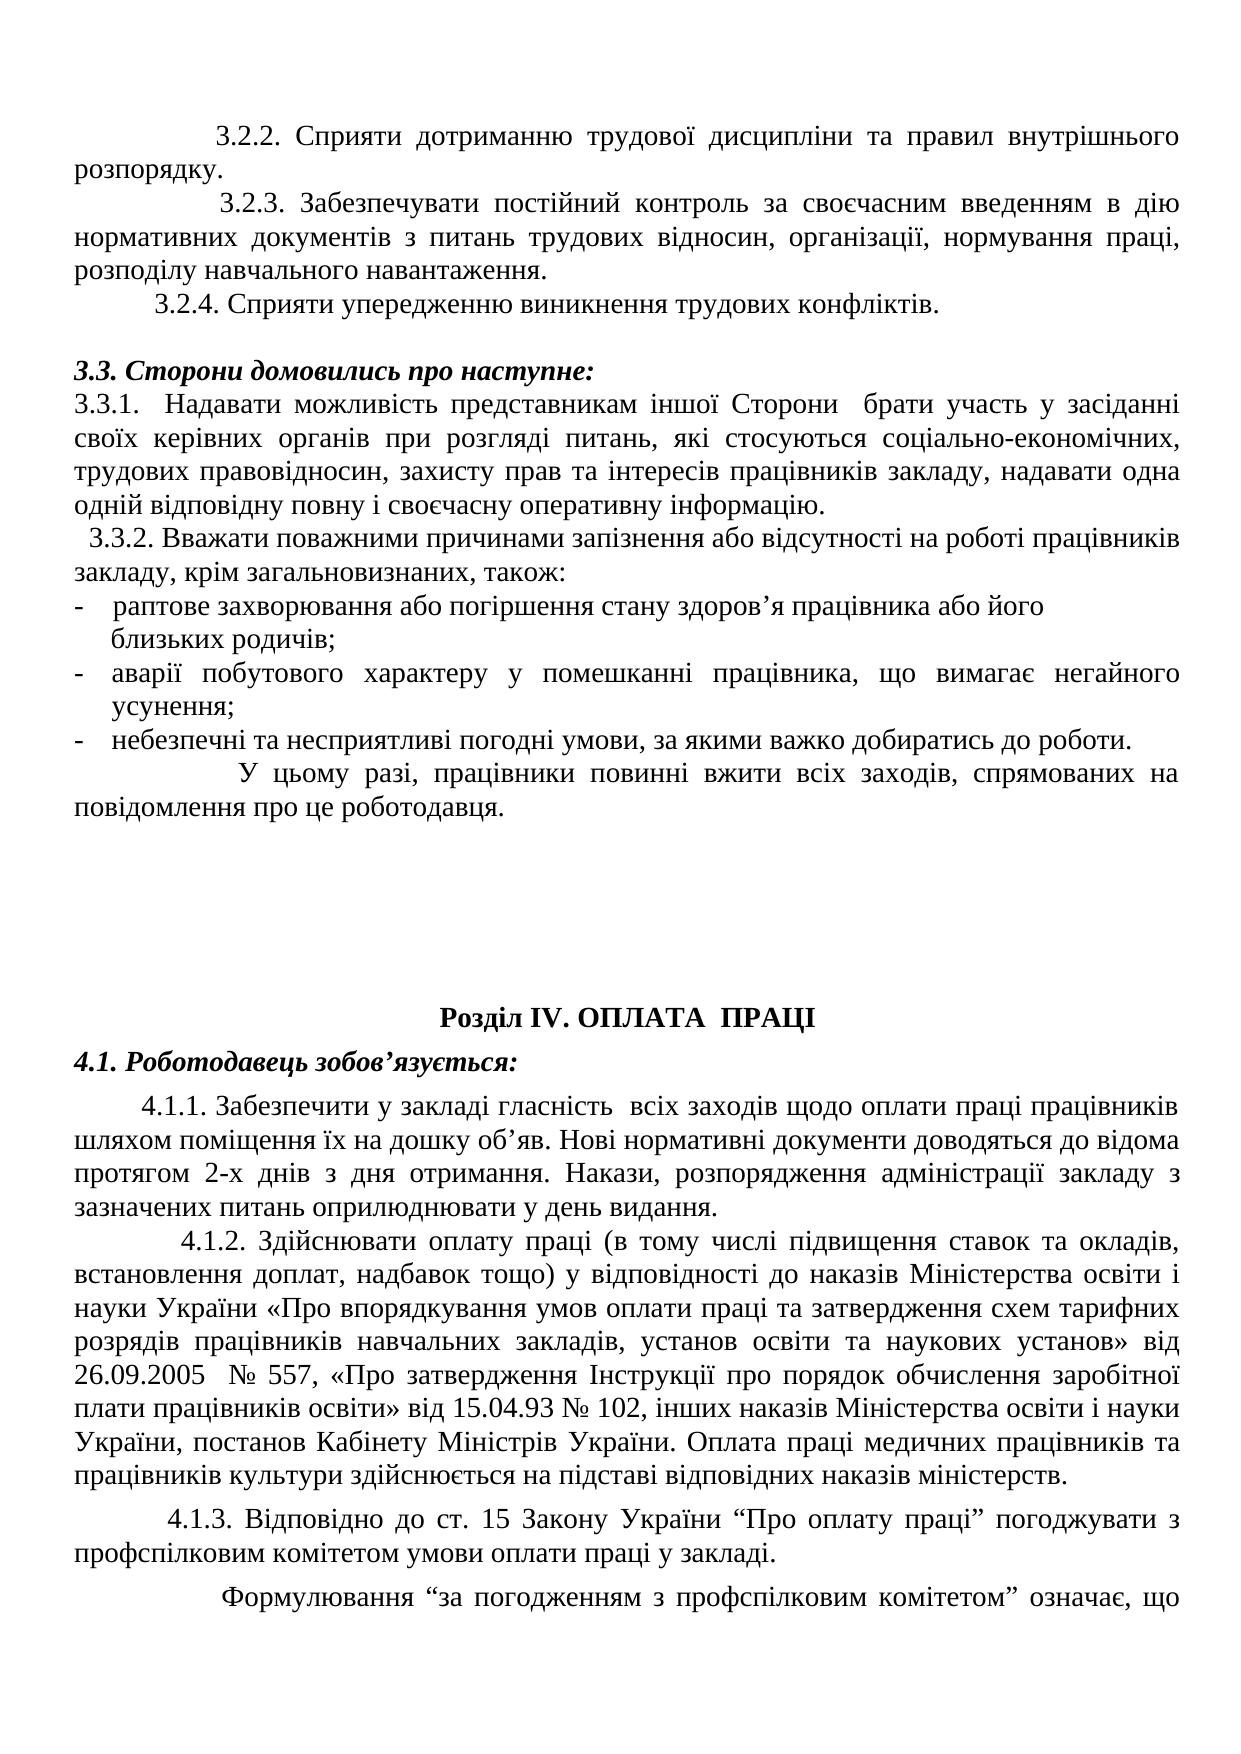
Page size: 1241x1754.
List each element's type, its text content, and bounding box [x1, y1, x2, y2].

text - раптове захворювання або погіршення стану здоров’я працівника або його [74, 588, 1181, 621]
text близьких родичів; [74, 621, 1181, 655]
text 4.1. Роботодавець зобов’язується: [74, 1044, 1181, 1078]
text Розділ IV. ОПЛАТА ПРАЦІ [74, 1001, 1181, 1034]
list небезпечні та несприятливі погодні умови, за якими важко добиратись до роботи. [74, 722, 1181, 755]
text 4.1.3. Відповідно до ст. 15 Закону України “Про оплату праці” погоджувати з профспілковим комітетом умови оплати праці у закладі. [74, 1501, 1181, 1568]
text 4.1.2. Здійснювати оплату праці (в тому числі підвищення ставок та окладів, встановлення доплат, надбавок тощо) у відповідності до наказів Міністерства освіти і науки України «Про впорядкування умов оплати праці та затвердження схем тарифних розрядів працівників навчальних закладів, установ освіти та наукових установ» від 26.09.2005 № 557, «Про затвердження Інструкції про порядок обчислення заробітної плати працівників освіти» від 15.04.93 № 102, інших наказів Міністерства освіти і науки України, постанов Кабінету Міністрів України. Оплата праці медичних працівників та працівників культури здійснюється на підставі відповідних наказів міністерств. [74, 1223, 1181, 1491]
text 3.2.3. Забезпечувати постійний контроль за своєчасним введенням в дію нормативних документів з питань трудових відносин, організації, нормування праці, розподілу навчального навантаження. [74, 185, 1181, 286]
text 4.1.1. Забезпечити у закладі гласність всіх заходів щодо оплати праці працівників шляхом поміщення їх на дошку об’яв. Нові нормативні документи доводяться до відома протягом 2-х днів з дня отримання. Накази, розпорядження адміністрації закладу з зазначених питань оприлюднювати у день видання. [74, 1088, 1181, 1223]
text 3.3.2. Вважати поважними причинами запізнення або відсутності на роботі працівників закладу, крім загальновизнаних, також: [74, 521, 1181, 588]
list аварії побутового характеру у помешканні працівника, що вимагає негайного усунення; [74, 655, 1181, 722]
text 3.2.4. Сприяти упередженню виникнення трудових конфліктів. [74, 286, 1181, 319]
text 3.3. Сторони домовились про наступне: [74, 353, 1181, 386]
text 3.3.1. Надавати можливість представникам іншої Сторони брати участь у засіданні своїх керівних органів при розгляді питань, які стосуються соціально-економічних, трудових правовідносин, захисту прав та інтересів працівників закладу, надавати одна одній відповідну повну і своєчасну оперативну інформацію. [74, 386, 1181, 521]
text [74, 1579, 1181, 1612]
text 3.2.2. Сприяти дотриманню трудової дисципліни та правил внутрішнього розпорядку. [74, 118, 1181, 185]
text У цьому разі, працівники повинні вжити всіх заходів, спрямованих на повідомлення про це роботодавця. [74, 755, 1181, 822]
